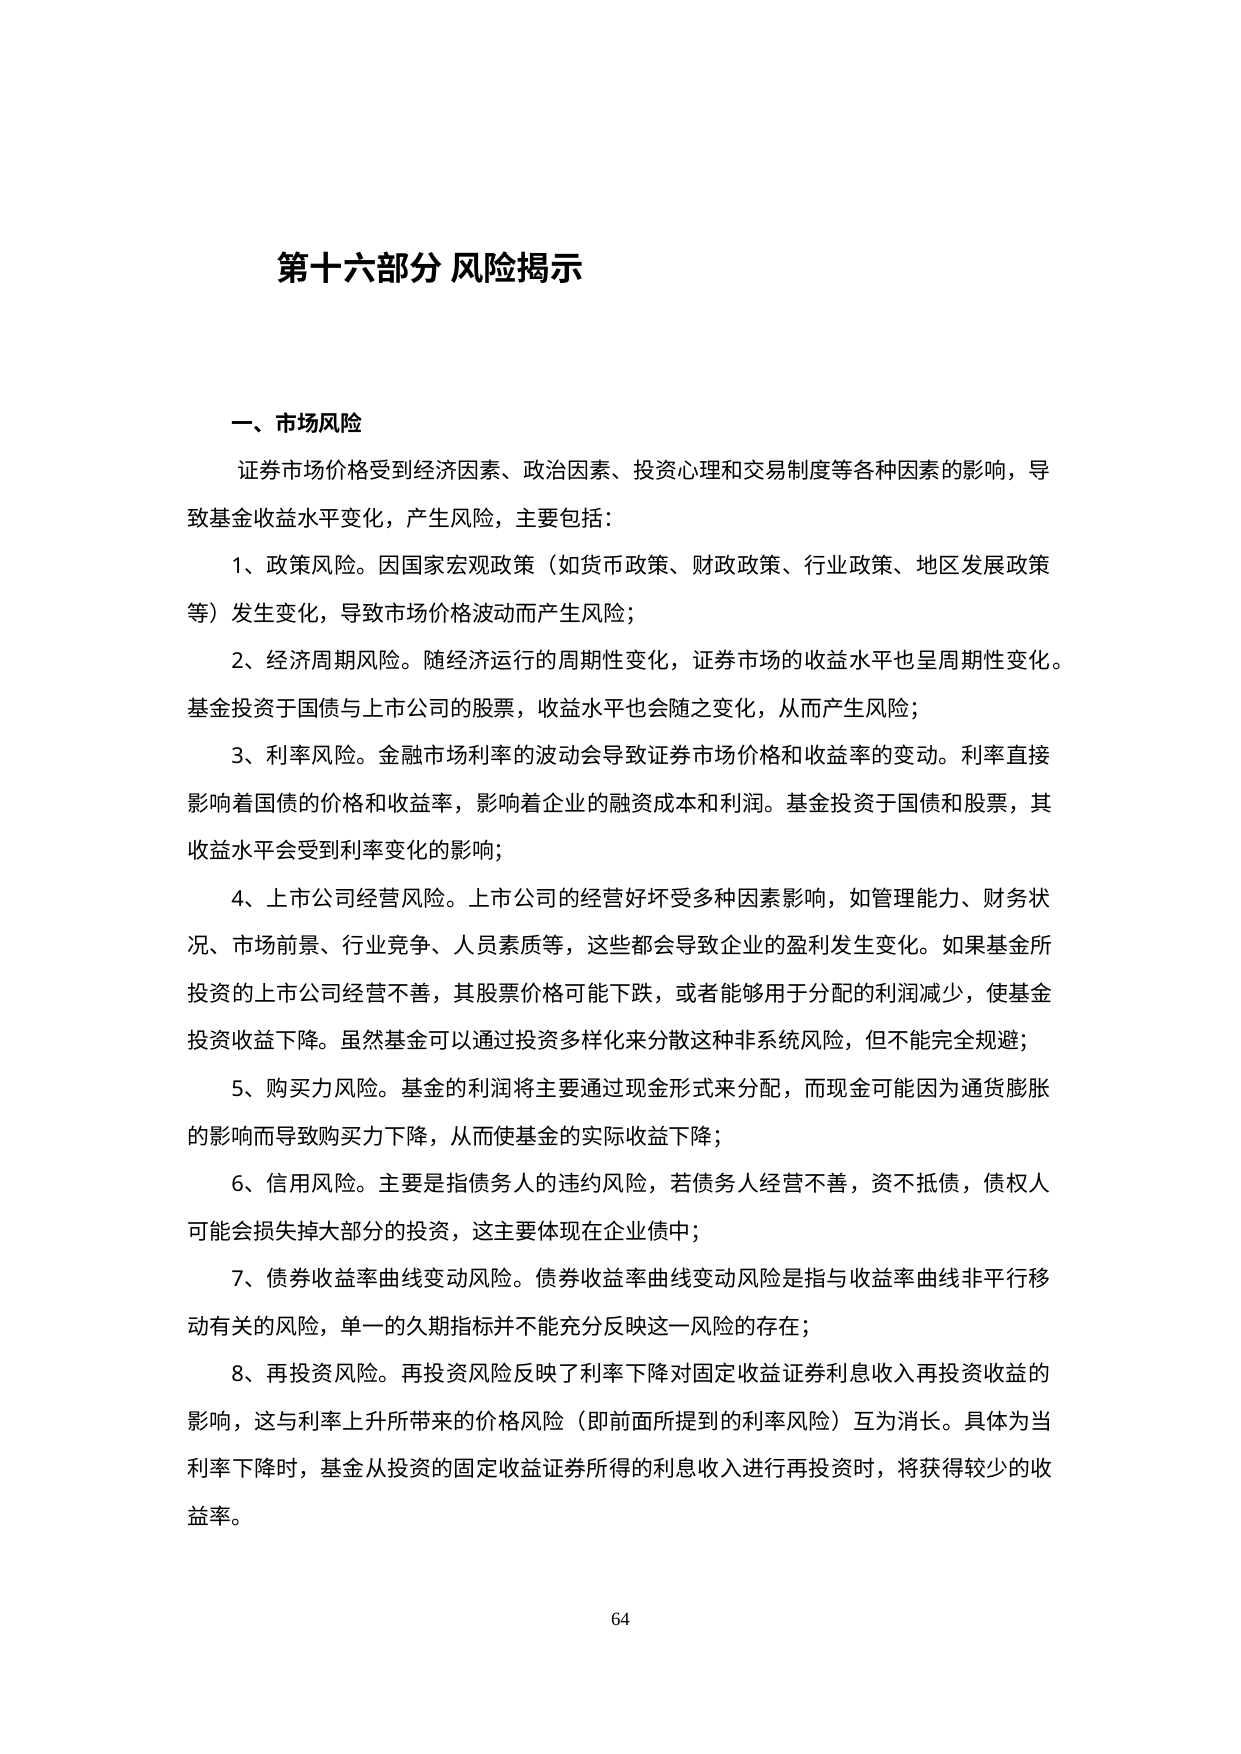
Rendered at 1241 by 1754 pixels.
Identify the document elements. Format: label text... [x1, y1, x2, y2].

text 4、上市公司经营风险。上市公司的经营好坏受多种因素影响，如管理能力、财务状况、市场前景、行业竞争、人员素质等，这些都会导致企业的盈利发生变化。如果基金所投资的上市公司经营不善，其股票价格可能下跌，或者能够用于分配的利润减少，使基金投资收益下降。虽然基金可以通过投资多样化来分散这种非系统风险，但不能完全规避； [187, 881, 1053, 1055]
text 3、利率风险。金融市场利率的波动会导致证券市场价格和收益率的变动。利率直接影响着国债的价格和收益率，影响着企业的融资成本和利润。基金投资于国债和股票，其收益水平会受到利率变化的影响； [187, 738, 1053, 865]
text 5、购买力风险。基金的利润将主要通过现金形式来分配，而现金可能因为通货膨胀的影响而导致购买力下降，从而使基金的实际收益下降； [187, 1071, 1053, 1150]
text 7、债券收益率曲线变动风险。债券收益率曲线变动风险是指与收益率曲线非平行移动有关的风险，单一的久期指标并不能充分反映这一风险的存在； [187, 1261, 1053, 1341]
text 6、信用风险。主要是指债务人的违约风险，若债务人经营不善，资不抵债，债权人可能会损失掉大部分的投资，这主要体现在企业债中； [187, 1166, 1053, 1245]
subtitle 风险揭示 [276, 234, 1053, 299]
text 2、经济周期风险。随经济运行的周期性变化，证券市场的收益水平也呈周期性变化。基金投资于国债与上市公司的股票，收益水平也会随之变化，从而产生风险； [187, 643, 1053, 722]
text 1、政策风险。因国家宏观政策（如货币政策、财政政策、行业政策、地区发展政策等）发生变化，导致市场价格波动而产生风险； [187, 548, 1053, 627]
text 证券市场价格受到经济因素、政治因素、投资心理和交易制度等各种因素的影响，导致基金收益水平变化，产生风险，主要包括： [187, 453, 1053, 532]
text 8、再投资风险。再投资风险反映了利率下降对固定收益证券利息收入再投资收益的影响，这与利率上升所带来的价格风险（即前面所提到的利率风险）互为消长。具体为当利率下降时，基金从投资的固定收益证券所得的利息收入进行再投资时，将获得较少的收益率。 [187, 1356, 1053, 1531]
text 一、市场风险 [187, 406, 1053, 437]
